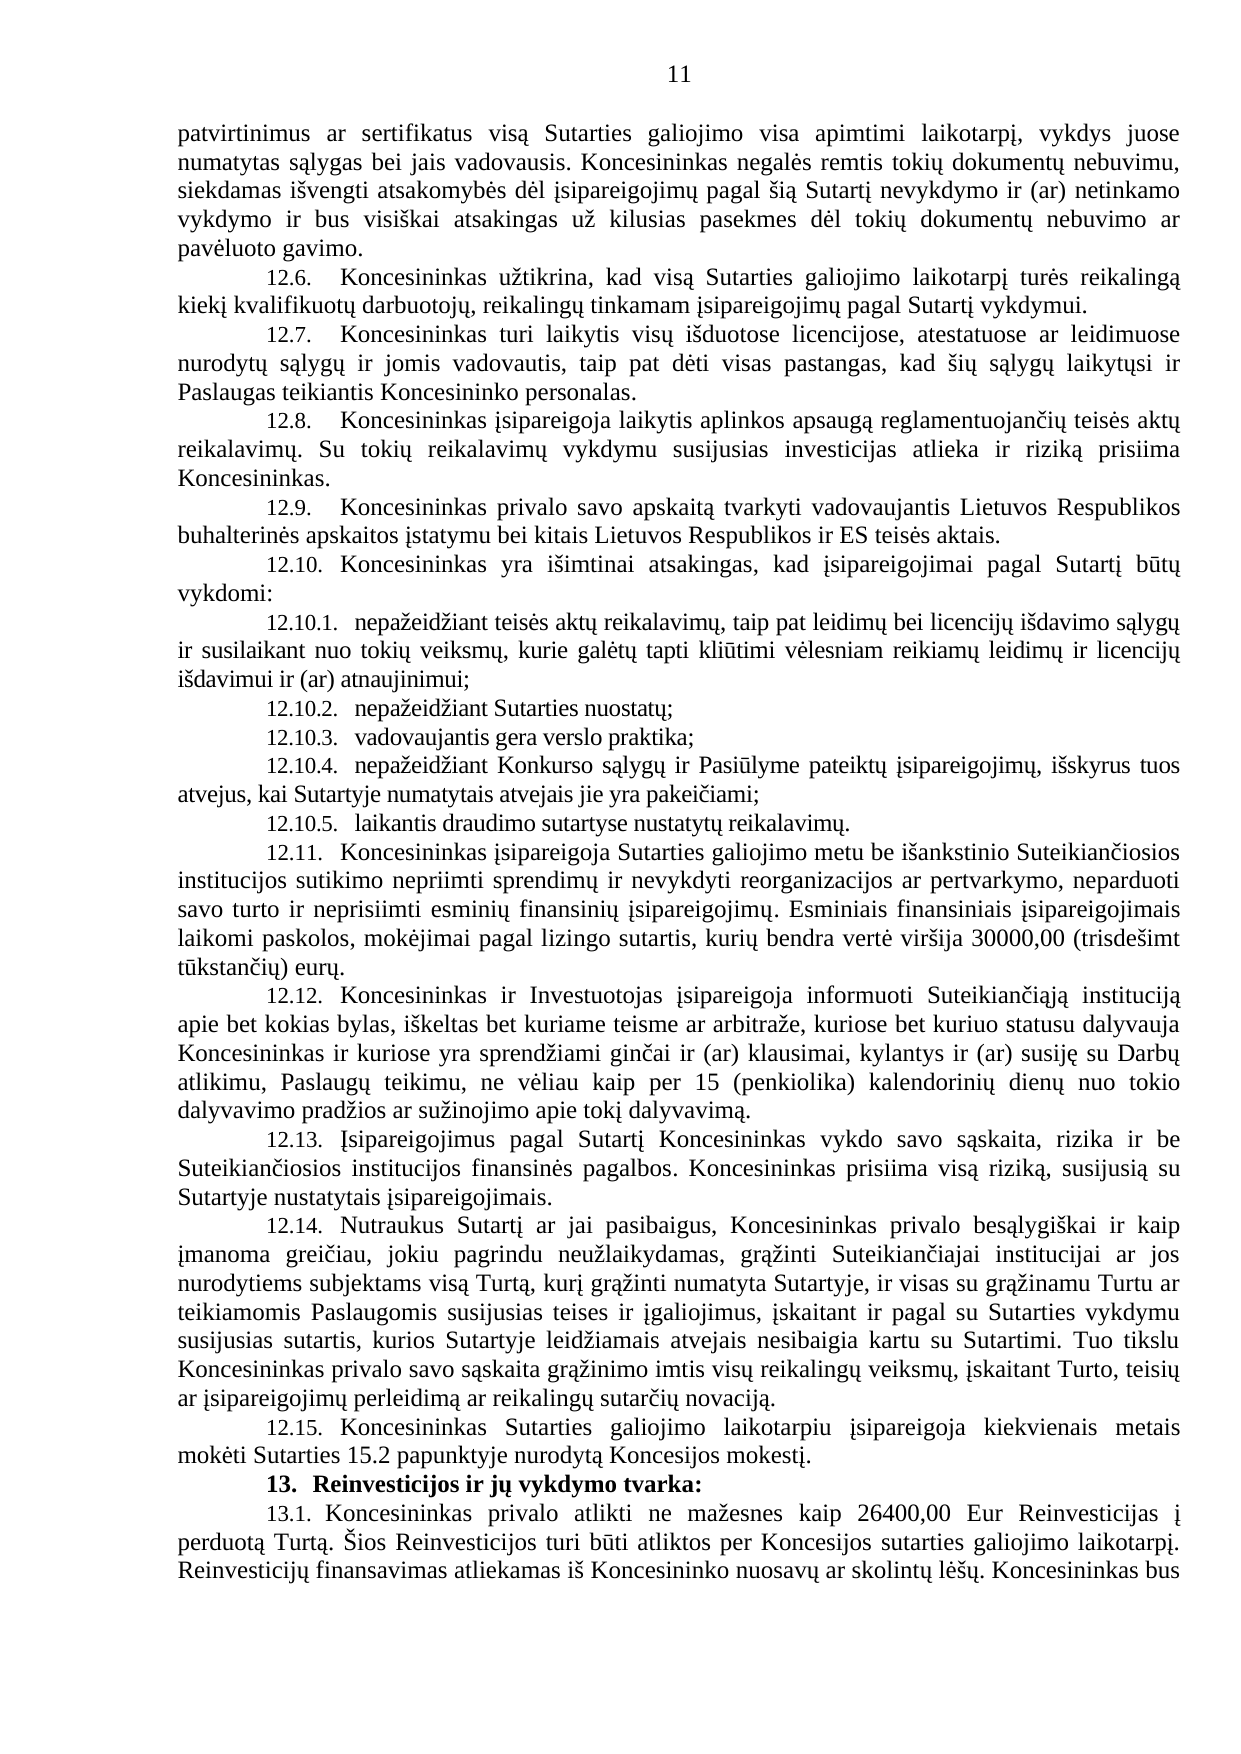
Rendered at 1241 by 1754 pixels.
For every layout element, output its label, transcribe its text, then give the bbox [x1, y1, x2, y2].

text Koncesininkas yra išimtinai atsakingas, kad įsipareigojimai pagal Sutartį būtų vykdomi: [177, 549, 1181, 607]
text nepažeidžiant Sutarties nuostatų; [177, 693, 1181, 722]
text Koncesininkas privalo savo apskaitą tvarkyti vadovaujantis Lietuvos Respublikos buhalterinės apskaitos įstatymu bei kitais Lietuvos Respublikos ir ES teisės aktais. [177, 492, 1181, 549]
text vadovaujantis gera verslo praktika; [177, 722, 1181, 751]
text Koncesininkas įsipareigoja laikytis aplinkos apsaugą reglamentuojančių teisės aktų reikalavimų. Su tokių reikalavimų vykdymu susijusias investicijas atlieka ir riziką prisiima Koncesininkas. [177, 406, 1181, 492]
subtitle Reinvesticijos ir jų vykdymo tvarka: [177, 1469, 1181, 1498]
text Koncesininkas ir Investuotojas įsipareigoja informuoti Suteikiančiąją instituciją apie bet kokias bylas, iškeltas bet kuriame teisme ar arbitraže, kuriose bet kuriuo statusu dalyvauja Koncesininkas ir kuriose yra sprendžiami ginčai ir (ar) klausimai, kylantys ir (ar) susiję su Darbų atlikimu, Paslaugų teikimu, ne vėliau kaip per 15 (penkiolika) kalendorinių dienų nuo tokio dalyvavimo pradžios ar sužinojimo apie tokį dalyvavimą. [177, 981, 1181, 1124]
text Koncesininkas turi laikytis visų išduotose licencijose, atestatuose ar leidimuose nurodytų sąlygų ir jomis vadovautis, taip pat dėti visas pastangas, kad šių sąlygų laikytųsi ir Paslaugas teikiantis Koncesininko personalas. [177, 319, 1181, 406]
text Koncesininkas įsipareigoja Sutarties galiojimo metu be išankstinio Suteikiančiosios institucijos sutikimo nepriimti sprendimų ir nevykdyti reorganizacijos ar pertvarkymo, neparduoti savo turto ir neprisiimti esminių finansinių įsipareigojimų. Esminiais finansiniais įsipareigojimais laikomi paskolos, mokėjimai pagal lizingo sutartis, kurių bendra vertė viršija 30000,00 (trisdešimt tūkstančių) eurų. [177, 837, 1181, 981]
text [177, 1498, 1181, 1584]
text Koncesininkas užtikrina, kad visą Sutarties galiojimo laikotarpį turės reikalingą kiekį kvalifikuotų darbuotojų, reikalingų tinkamam įsipareigojimų pagal Sutartį vykdymui. [177, 262, 1181, 319]
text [177, 118, 1181, 262]
text nepažeidžiant teisės aktų reikalavimų, taip pat leidimų bei licencijų išdavimo sąlygų ir susilaikant nuo tokių veiksmų, kurie galėtų tapti kliūtimi vėlesniam reikiamų leidimų ir licencijų išdavimui ir (ar) atnaujinimui; [177, 607, 1181, 693]
text Koncesininkas Sutarties galiojimo laikotarpiu įsipareigoja kiekvienais metais mokėti Sutarties 15.2 papunktyje nurodytą Koncesijos mokestį. [177, 1412, 1181, 1469]
text Įsipareigojimus pagal Sutartį Koncesininkas vykdo savo sąskaita, rizika ir be Suteikiančiosios institucijos finansinės pagalbos. Koncesininkas prisiima visą riziką, susijusią su Sutartyje nustatytais įsipareigojimais. [177, 1124, 1181, 1211]
text Nutraukus Sutartį ar jai pasibaigus, Koncesininkas privalo besąlygiškai ir kaip įmanoma greičiau, jokiu pagrindu neužlaikydamas, grąžinti Suteikiančiajai institucijai ar jos nurodytiems subjektams visą Turtą, kurį grąžinti numatyta Sutartyje, ir visas su grąžinamu Turtu ar teikiamomis Paslaugomis susijusias teises ir įgaliojimus, įskaitant ir pagal su Sutarties vykdymu susijusias sutartis, kurios Sutartyje leidžiamais atvejais nesibaigia kartu su Sutartimi. Tuo tikslu Koncesininkas privalo savo sąskaita grąžinimo imtis visų reikalingų veiksmų, įskaitant Turto, teisių ar įsipareigojimų perleidimą ar reikalingų sutarčių novaciją. [177, 1211, 1181, 1412]
text laikantis draudimo sutartyse nustatytų reikalavimų. [177, 808, 1181, 837]
text nepažeidžiant Konkurso sąlygų ir Pasiūlyme pateiktų įsipareigojimų, išskyrus tuos atvejus, kai Sutartyje numatytais atvejais jie yra pakeičiami; [177, 751, 1181, 808]
